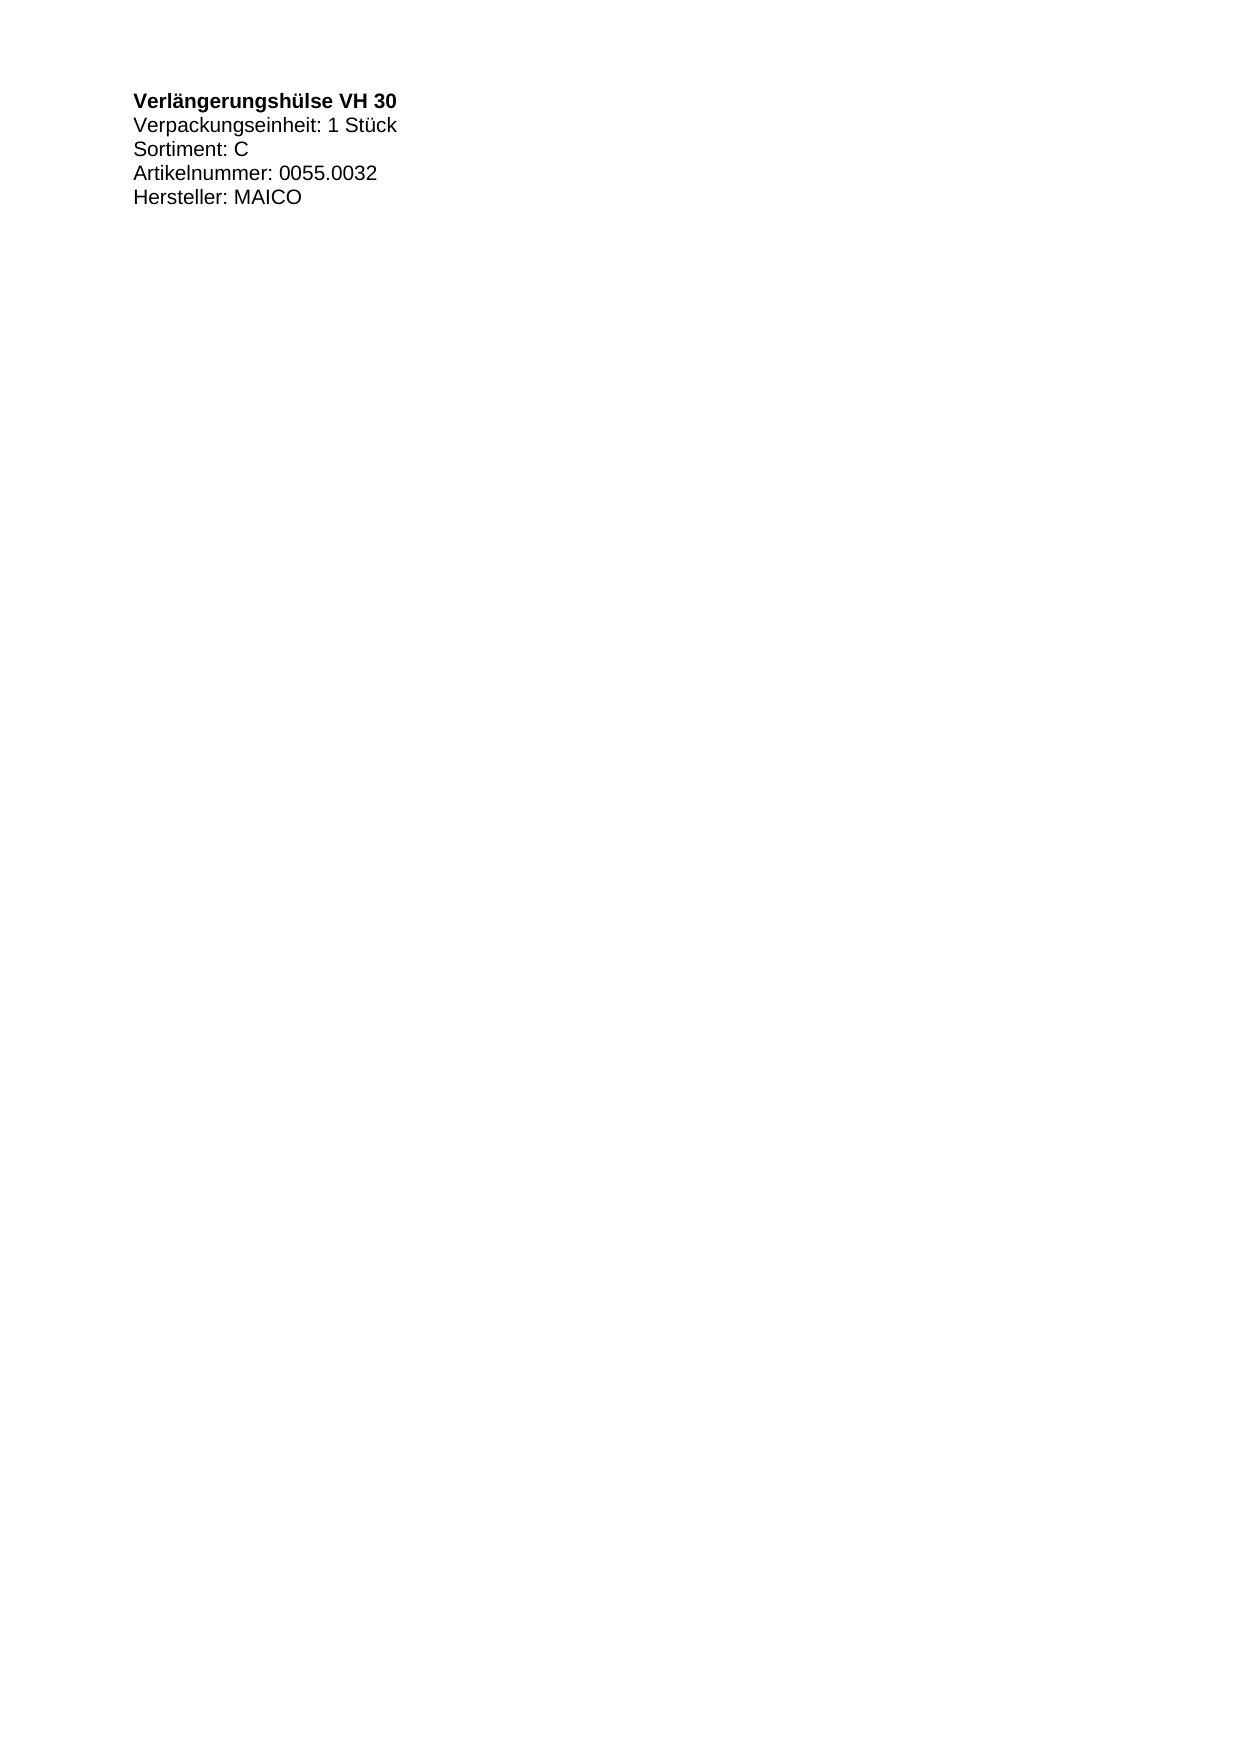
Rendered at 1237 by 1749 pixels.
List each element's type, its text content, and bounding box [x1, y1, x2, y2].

text Verlängerungshülse VH 30Verpackungseinheit: 1 StückSortiment: C Artikelnummer: 0055.0032Hersteller: MAICO [133, 89, 1148, 208]
